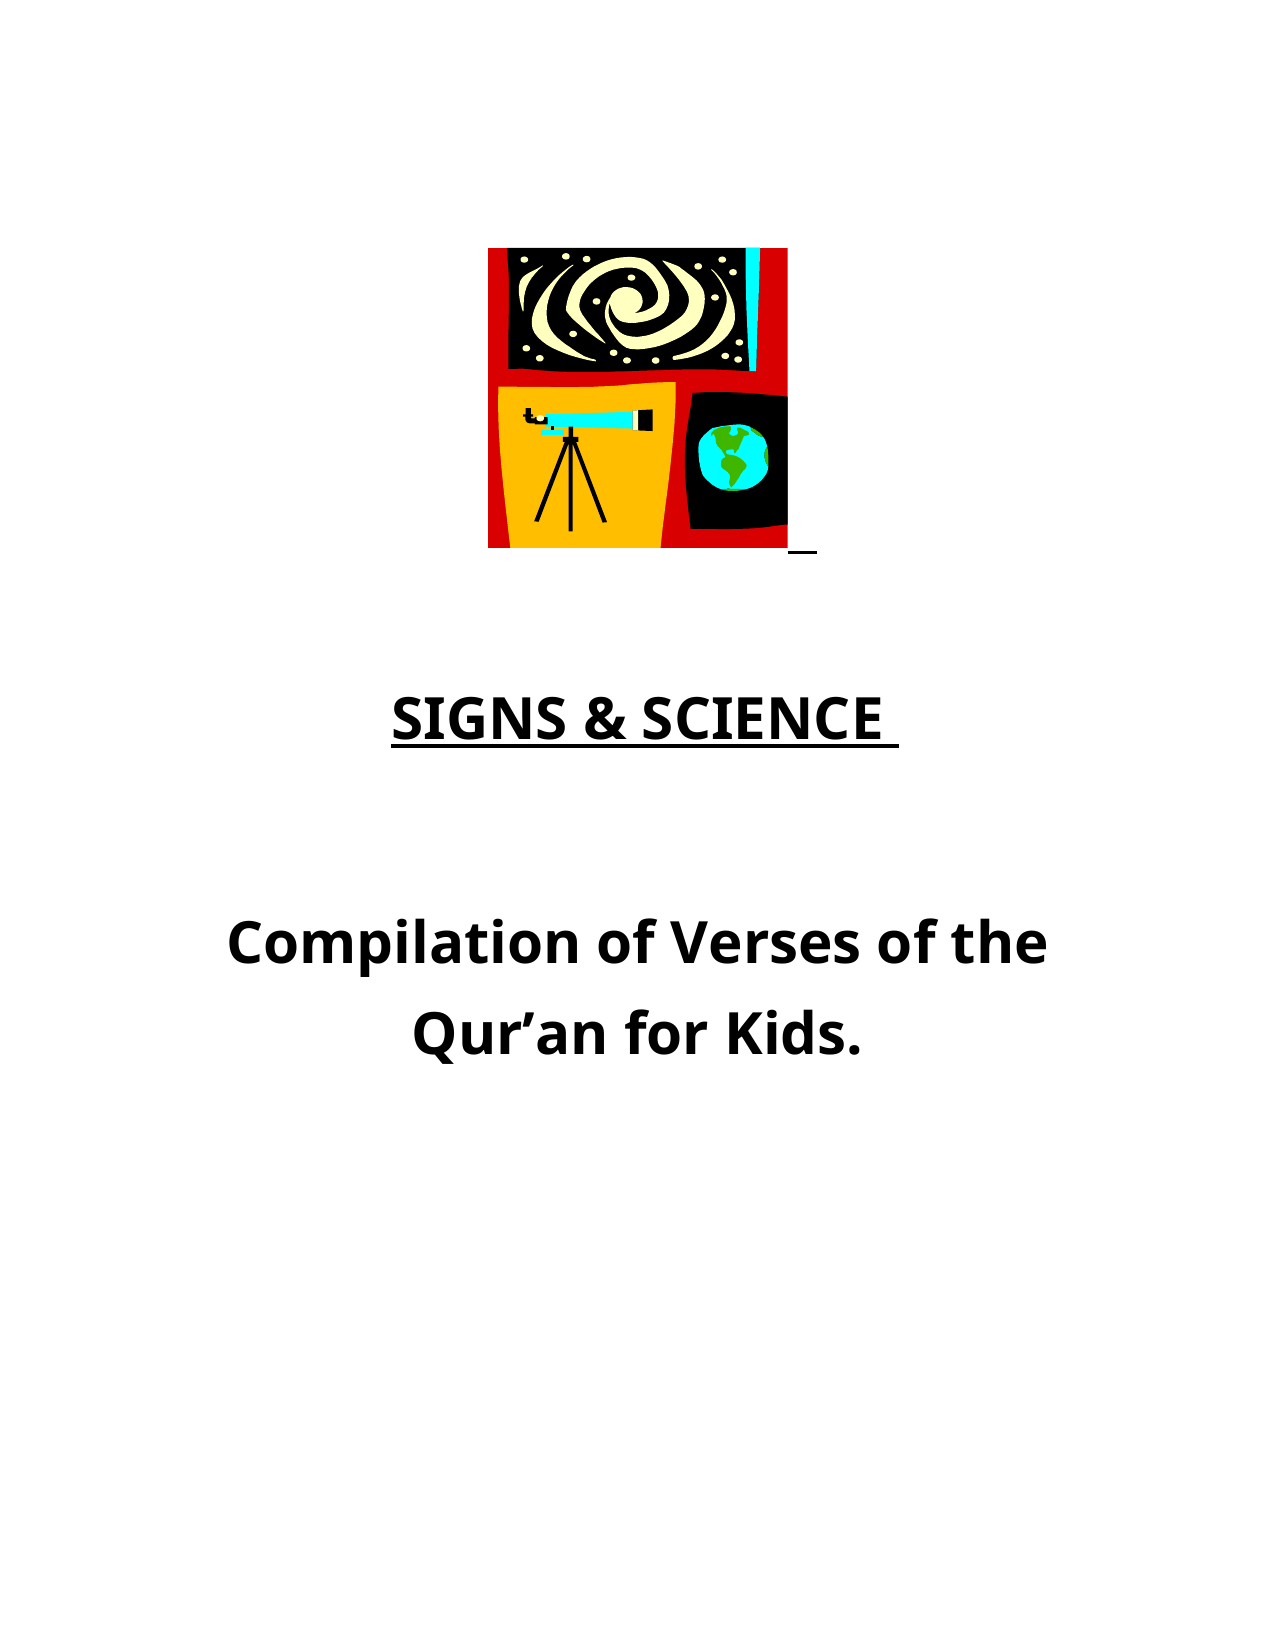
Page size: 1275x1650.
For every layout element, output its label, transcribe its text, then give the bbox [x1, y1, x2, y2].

text SIGNS & SCIENCE [150, 677, 1125, 756]
text Compilation of Verses of the Qur’an for Kids. [150, 901, 1125, 1072]
